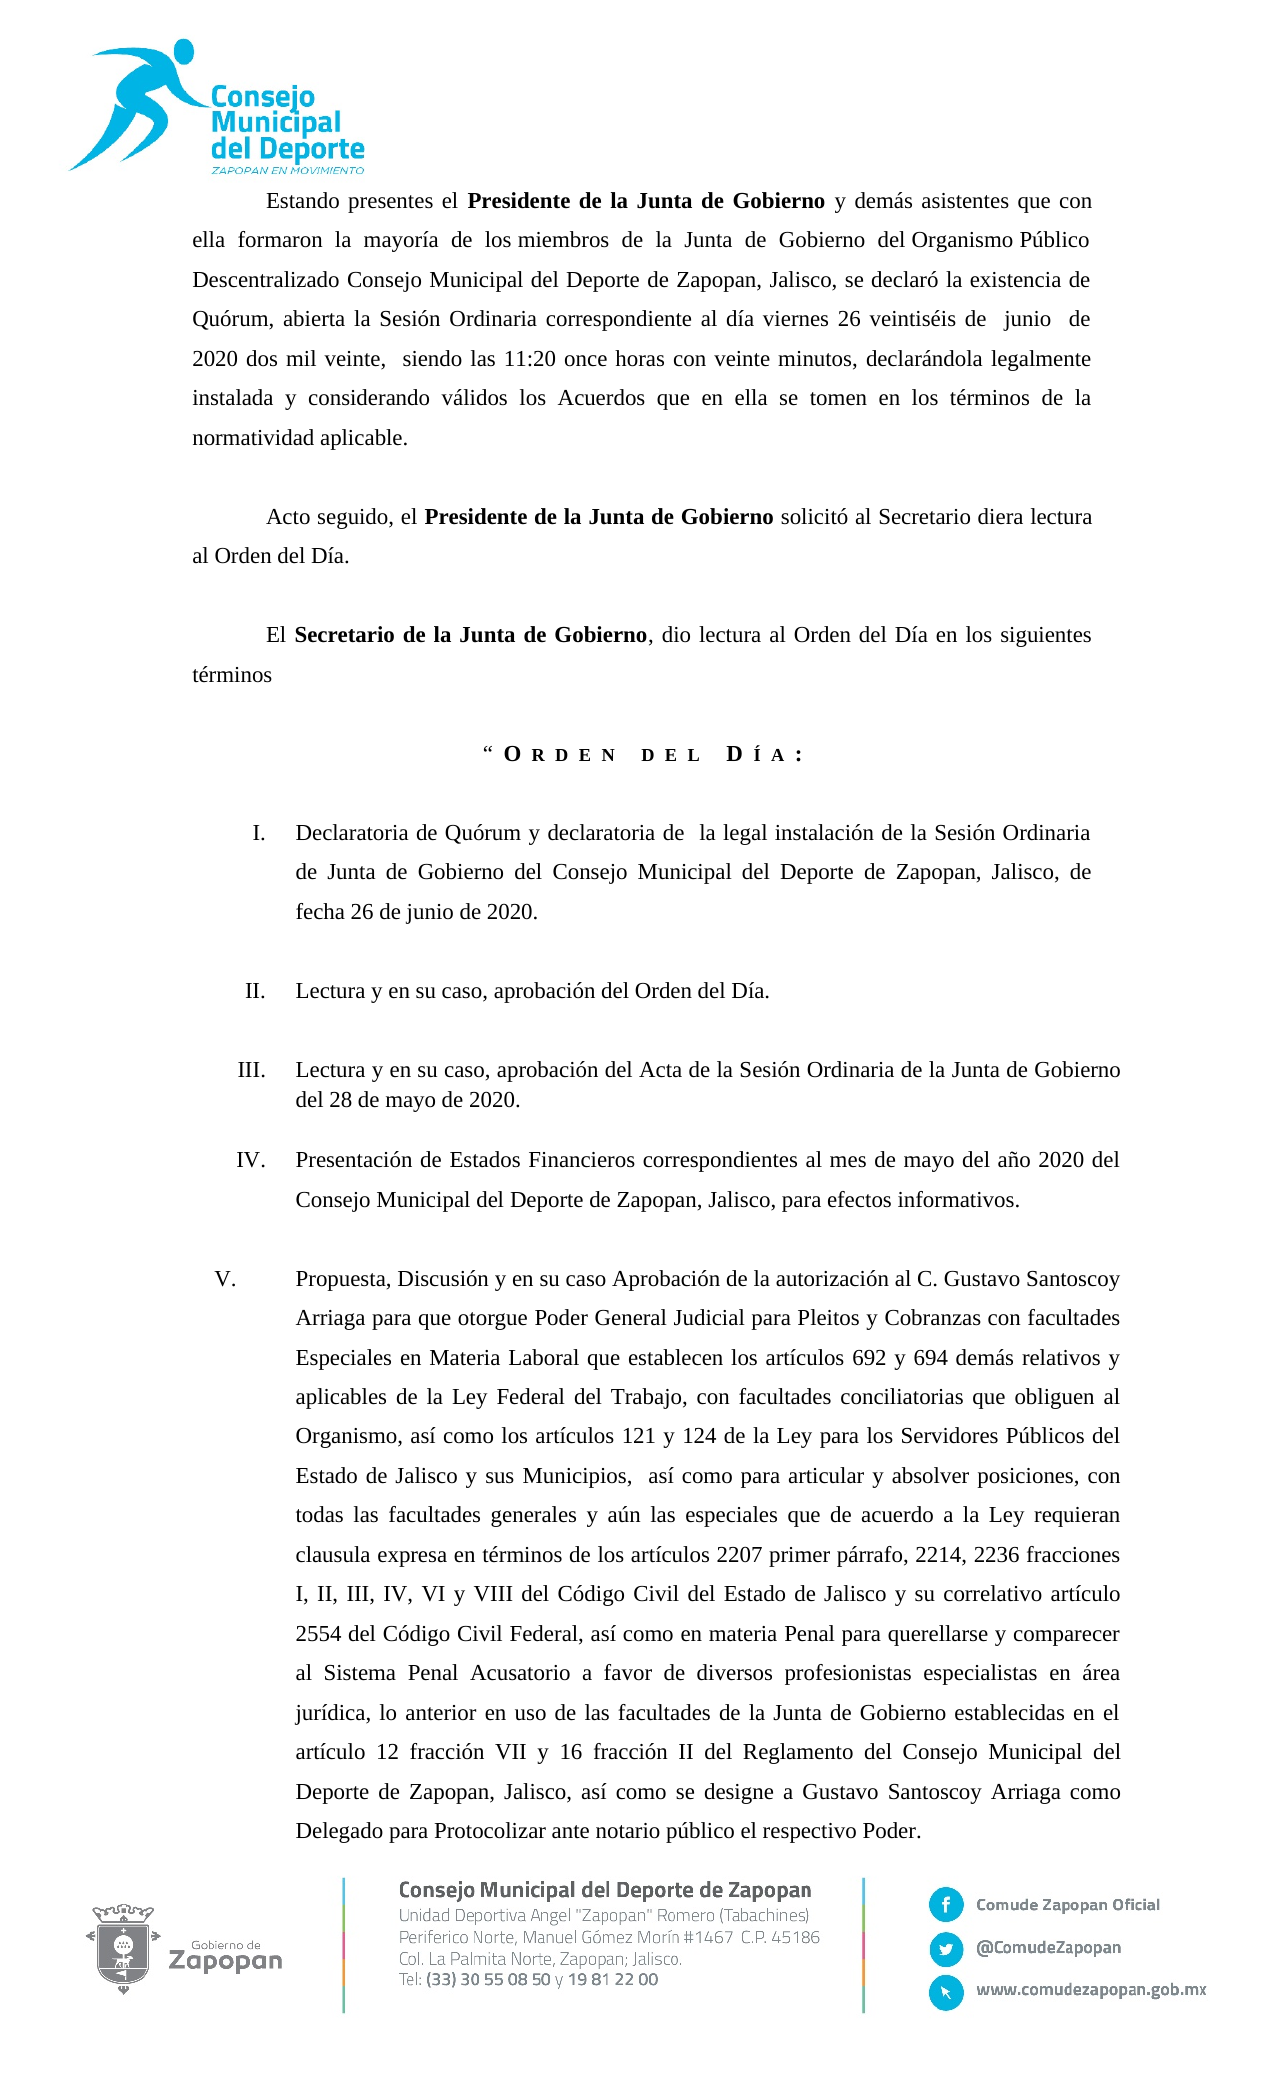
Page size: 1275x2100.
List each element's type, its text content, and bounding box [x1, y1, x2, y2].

picture [25, 1, 926, 349]
picture [12, 1795, 1268, 2035]
list Lectura y en su caso, aprobación del Orden del Día. [266, 977, 1078, 1003]
list Declaratoria de Quórum y declaratoria de la legal instalación de la Sesión Ordinaria de Junta de Gobierno del Consejo Municipal del Deporte de Zapopan, Jalisco, de fecha 26 de junio de 2020. [266, 819, 1093, 924]
text El Secretario de la Junta de Gobierno, dio lectura al Orden del Día en los siguientes términos [192, 621, 1093, 687]
text “Orden del Día: [192, 740, 1093, 766]
text Estando presentes el Presidente de la Junta de Gobierno y demás asistentes que con ella formaron la mayoría de los miembros de la Junta de Gobierno del Organismo Público Descentralizado Consejo Municipal del Deporte de Zapopan, Jalisco, se declaró la existencia de Quórum, abierta la Sesión Ordinaria correspondiente al día viernes 26 veintiséis de junio de 2020 dos mil veinte, siendo las 11:20 once horas con veinte minutos, declarándola legalmente instalada y considerando válidos los Acuerdos que en ella se tomen en los términos de la normatividad aplicable. [192, 187, 1093, 450]
list Presentación de Estados Financieros correspondientes al mes de mayo del año 2020 del Consejo Municipal del Deporte de Zapopan, Jalisco, para efectos informativos. [266, 1146, 1122, 1212]
list Propuesta, Discusión y en su caso Aprobación de la autorización al C. Gustavo Santoscoy Arriaga para que otorgue Poder General Judicial para Pleitos y Cobranzas con facultades Especiales en Materia Laboral que establecen los artículos 692 y 694 demás relativos y aplicables de la Ley Federal del Trabajo, con facultades conciliatorias que obliguen al Organismo, así como los artículos 121 y 124 de la Ley para los Servidores Públicos del Estado de Jalisco y sus Municipios, así como para articular y absolver posiciones, con todas las facultades generales y aún las especiales que de acuerdo a la Ley requieran clausula expresa en términos de los artículos 2207 primer párrafo, 2214, 2236 fracciones I, II, III, IV, VI y VIII del Código Civil del Estado de Jalisco y su correlativo artículo 2554 del Código Civil Federal, así como en materia Penal para querellarse y comparecer al Sistema Penal Acusatorio a favor de diversos profesionistas especialistas en área jurídica, lo anterior en uso de las facultades de la Junta de Gobierno establecidas en el artículo 12 fracción VII y 16 fracción II del Reglamento del Consejo Municipal del Deporte de Zapopan, Jalisco, así como se designe a Gustavo Santoscoy Arriaga como Delegado para Protocolizar ante notario público el respectivo Poder. [236, 1265, 1122, 1844]
text Acto seguido, el Presidente de la Junta de Gobierno solicitó al Secretario diera lectura al Orden del Día. [192, 503, 1093, 569]
list Lectura y en su caso, aprobación del Acta de la Sesión Ordinaria de la Junta de Gobierno del 28 de mayo de 2020. [266, 1056, 1122, 1112]
